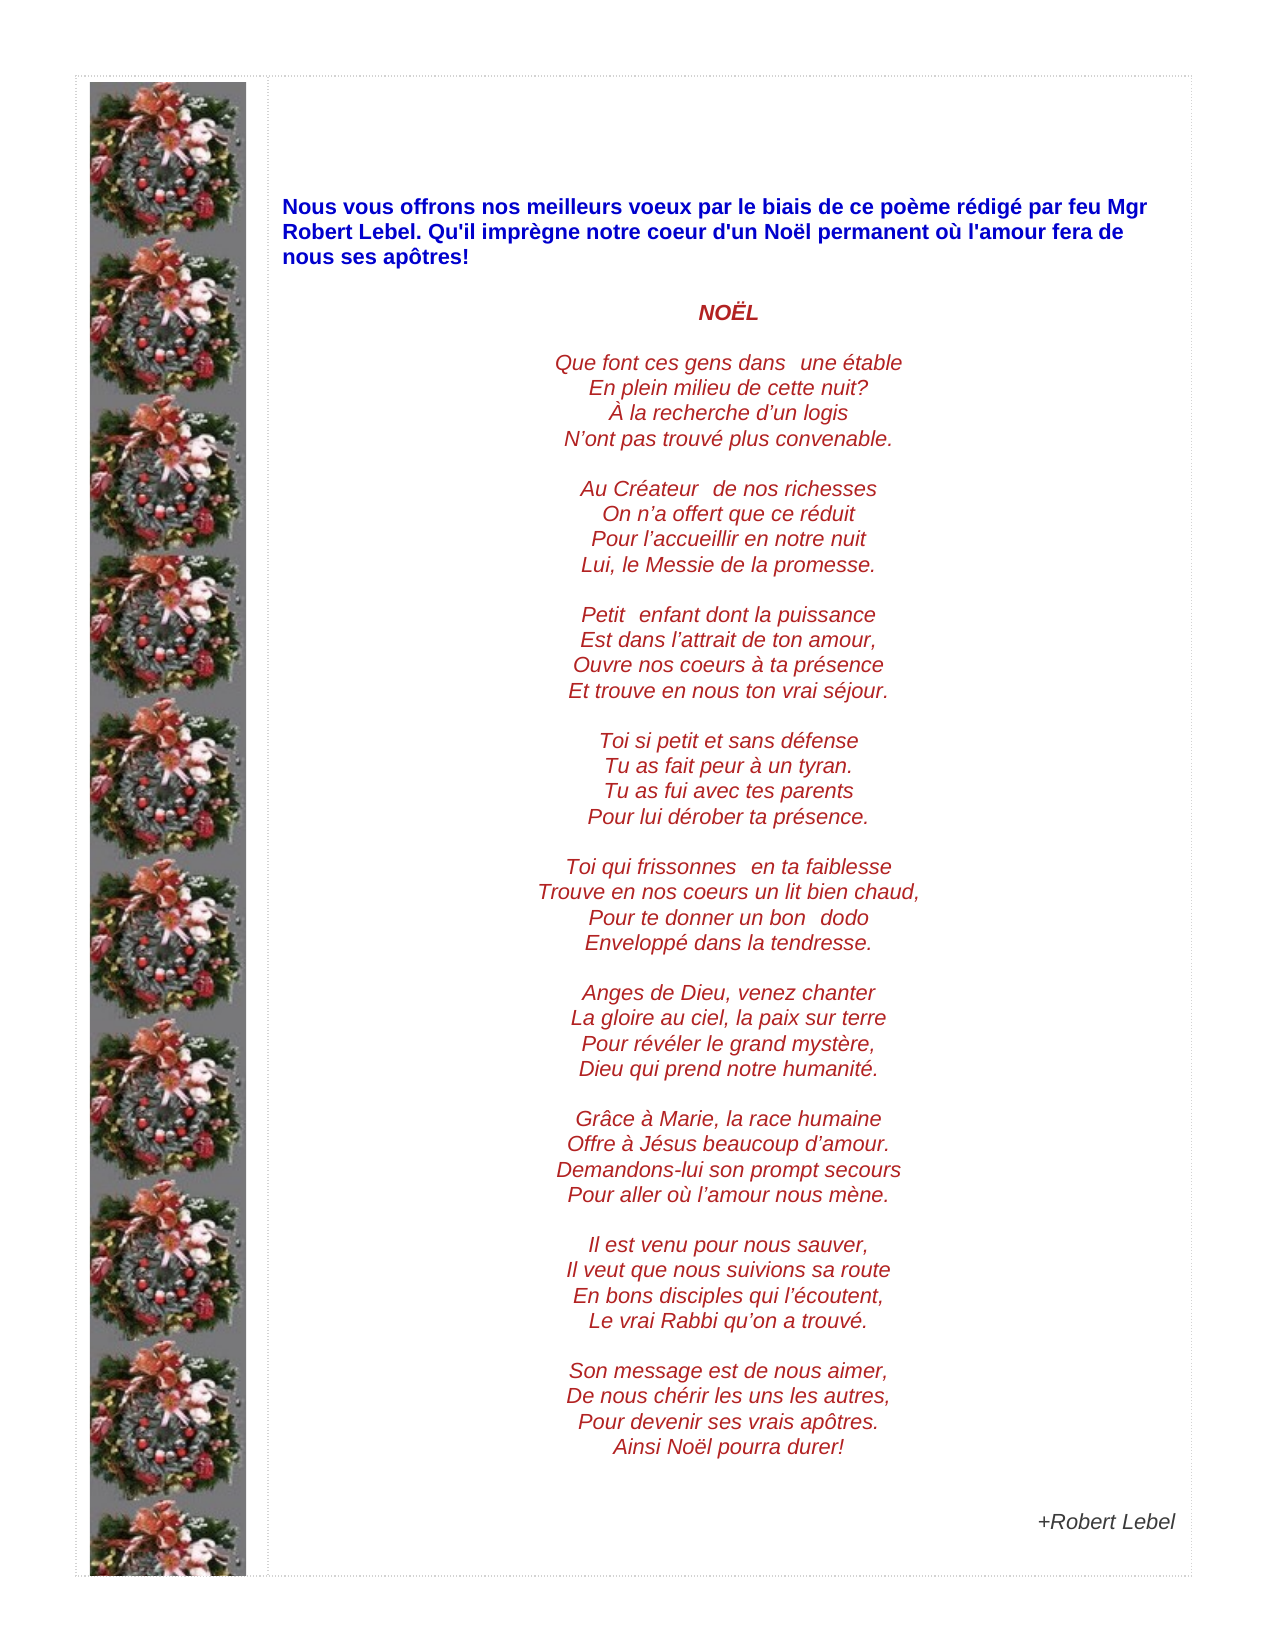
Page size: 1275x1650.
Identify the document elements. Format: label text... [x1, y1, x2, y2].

picture [89, 82, 247, 1576]
table_cell [76, 75, 268, 1575]
table_cell Nous vous offrons nos meilleurs voeux par le biais de ce poème rédigé par feu Mgr Robert Lebel. Qu'il imprègne notre coeur d'un Noël permanent où l'amour fera de nous ses apôtres! NOËL Que font ces gens dans une étable En plein milieu de cette nuit? À la recherche d’un logis N’ont pas trouvé plus convenable. Au Créateur de nos richesses On n’a offert que ce réduit Pour l’accueillir en notre nuit Lui, le Messie de la promesse. Petit enfant dont la puissance Est dans l’attrait de ton amour, Ouvre nos coeurs à ta présence Et trouve en nous ton vrai séjour. Toi si petit et sans défense Tu as fait peur à un tyran. Tu as fui avec tes parents Pour lui dérober ta présence. Toi qui frissonnes en ta faiblesse Trouve en nos coeurs un lit bien chaud, Pour te donner un bon dodo Enveloppé dans la tendresse. Anges de Dieu, venez chanter La gloire au ciel, la paix sur terre Pour révéler le grand mystère, Dieu qui prend notre humanité. Grâce à Marie, la race humaine Offre à Jésus beaucoup d’amour. Demandons-lui son prompt secours Pour aller où l’amour nous mène. Il est venu pour nous sauver, Il veut que nous suivions sa route En bons disciples qui l’écoutent, Le vrai Rabbi qu’on a trouvé. Son message est de nous aimer, De nous chérir les uns les autres, Pour devenir ses vrais apôtres. Ainsi Noël pourra durer! +Robert Lebel [268, 75, 1191, 1575]
